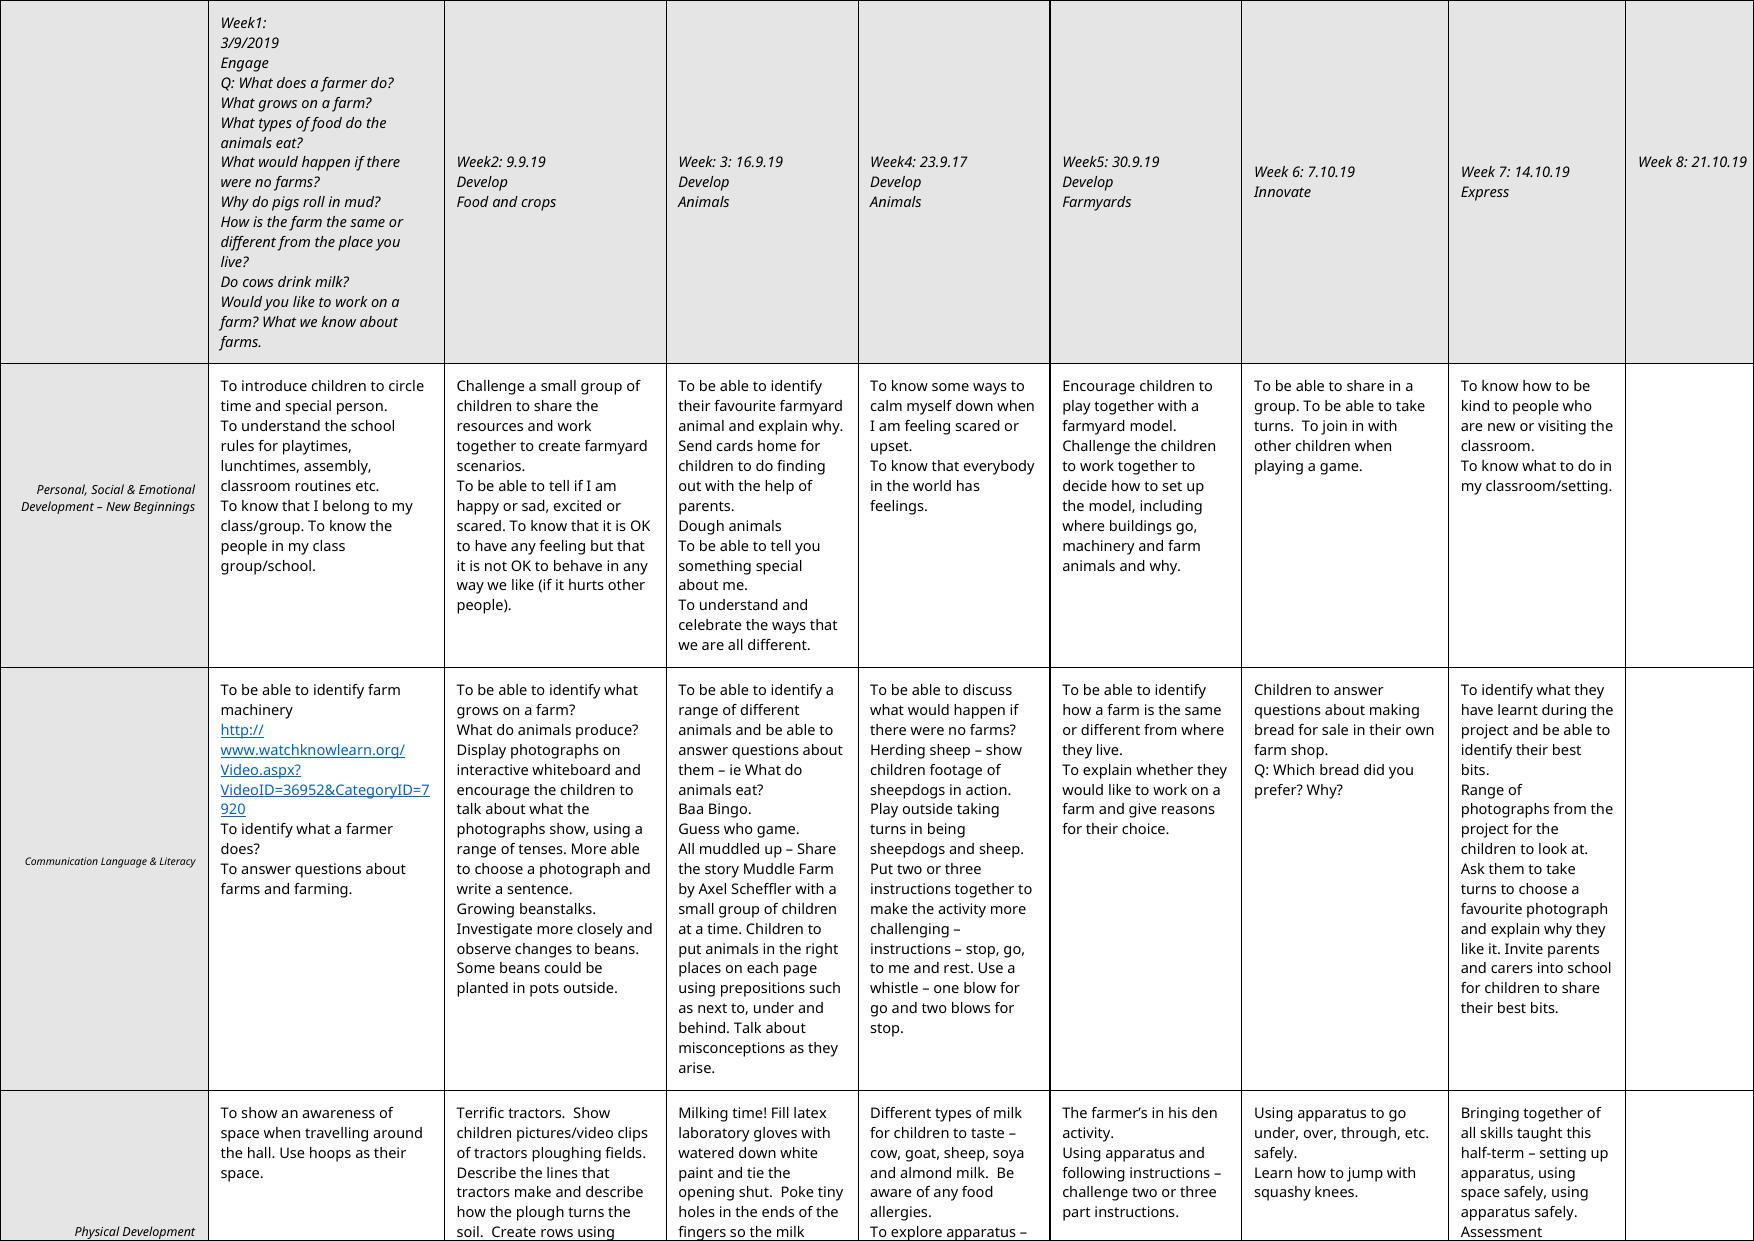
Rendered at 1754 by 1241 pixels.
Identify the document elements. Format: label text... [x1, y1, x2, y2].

table_header Week 6: 7.10.19 Innovate [1242, 1, 1448, 363]
table_cell Terrific tractors. Show children pictures/video clips of tractors ploughing fields. Describe the lines that tractors make and describe how the plough turns the soil. Create rows using ropes and cones. Following instructions – forward, back, left, right, under, over etc. [445, 1091, 666, 1240]
table_cell To be able to share in a group. To be able to take turns. To join in with other children when playing a game. [1242, 364, 1448, 667]
table_cell To be able to identify farm machinery http://www.watchknowlearn.org/Video.aspx?VideoID=36952&CategoryID=7920 To identify what a farmer does? To answer questions about farms and farming. [209, 668, 444, 1090]
table_cell To be able to identify how a farm is the same or different from where they live. To explain whether they would like to work on a farm and give reasons for their choice. [1051, 668, 1241, 1090]
table_cell To know how to be kind to people who are new or visiting the classroom. To know what to do in my classroom/setting. [1449, 364, 1625, 667]
table_cell Bringing together of all skills taught this half-term – setting up apparatus, using space safely, using apparatus safely. Assessment opportunity. [1449, 1091, 1625, 1240]
table_header Week: 3: 16.9.19 Develop Animals [667, 1, 858, 363]
table_header [1, 1, 208, 363]
table_header Week 7: 14.10.19 Express [1449, 1, 1625, 363]
table_cell [1626, 1091, 1753, 1240]
table_cell The farmer’s in his den activity. Using apparatus and following instructions – challenge two or three part instructions. [1051, 1091, 1241, 1240]
table_cell Children to answer questions about making bread for sale in their own farm shop. Q: Which bread did you prefer? Why? [1242, 668, 1448, 1090]
table_cell To show an awareness of space when travelling around the hall. Use hoops as their space. [209, 1091, 444, 1240]
table_cell Encourage children to play together with a farmyard model. Challenge the children to work together to decide how to set up the model, including where buildings go, machinery and farm animals and why. [1051, 364, 1241, 667]
table_cell Physical Development [1, 1091, 208, 1240]
table_header Week2: 9.9.19 Develop Food and crops [445, 1, 666, 363]
table_cell Milking time! Fill latex laboratory gloves with watered down white paint and tie the opening shut. Poke tiny holes in the ends of the fingers so the milk spurts out when the children squeeze them. Use different sized jars and containers. To know how to set up apparatus safely. [667, 1091, 858, 1240]
table_cell Using apparatus to go under, over, through, etc. safely. Learn how to jump with squashy knees. [1242, 1091, 1448, 1240]
table_cell Communication Language & Literacy [1, 668, 208, 1090]
table_cell To be able to identify their favourite farmyard animal and explain why. Send cards home for children to do finding out with the help of parents. Dough animals To be able to tell you something special about me. To understand and celebrate the ways that we are all different. [667, 364, 858, 667]
table_cell To identify what they have learnt during the project and be able to identify their best bits. Range of photographs from the project for the children to look at. Ask them to take turns to choose a favourite photograph and explain why they like it. Invite parents and carers into school for children to share their best bits. [1449, 668, 1625, 1090]
table_cell To know some ways to calm myself down when I am feeling scared or upset. To know that everybody in the world has feelings. [859, 364, 1049, 667]
table_cell To be able to identify what grows on a farm? What do animals produce? Display photographs on interactive whiteboard and encourage the children to talk about what the photographs show, using a range of tenses. More able to choose a photograph and write a sentence. Growing beanstalks. Investigate more closely and observe changes to beans. Some beans could be planted in pots outside. [445, 668, 666, 1090]
table_cell Personal, Social & Emotional Development – New Beginnings [1, 364, 208, 667]
table_cell [1626, 668, 1753, 1090]
table_header Week5: 30.9.19 Develop Farmyards [1051, 1, 1241, 363]
table_header Week1: 3/9/2019 Engage Q: What does a farmer do? What grows on a farm? What types of food do the animals eat? What would happen if there were no farms? Why do pigs roll in mud? How is the farm the same or different from the place you live? Do cows drink milk? Would you like to work on a farm? What we know about farms. [209, 1, 444, 363]
table_cell To be able to identify a range of different animals and be able to answer questions about them – ie What do animals eat? Baa Bingo. Guess who game. All muddled up – Share the story Muddle Farm by Axel Scheffler with a small group of children at a time. Children to put animals in the right places on each page using prepositions such as next to, under and behind. Talk about misconceptions as they arise. [667, 668, 858, 1090]
table_cell To be able to discuss what would happen if there were no farms? Herding sheep – show children footage of sheepdogs in action. Play outside taking turns in being sheepdogs and sheep. Put two or three instructions together to make the activity more challenging – instructions – stop, go, to me and rest. Use a whistle – one blow for go and two blows for stop. [859, 668, 1049, 1090]
table_cell Different types of milk for children to taste – cow, goat, sheep, soya and almond milk. Be aware of any food allergies. To explore apparatus – travelling high and low, in and out – show touch and go activity. Focus on prepositional language. [859, 1091, 1049, 1240]
table_cell Challenge a small group of children to share the resources and work together to create farmyard scenarios. To be able to tell if I am happy or sad, excited or scared. To know that it is OK to have any feeling but that it is not OK to behave in any way we like (if it hurts other people). [445, 364, 666, 667]
table_cell To introduce children to circle time and special person. To understand the school rules for playtimes, lunchtimes, assembly, classroom routines etc. To know that I belong to my class/group. To know the people in my class group/school. [209, 364, 444, 667]
table_header Week4: 23.9.17 Develop Animals [859, 1, 1049, 363]
table_header Week 8: 21.10.19 [1626, 1, 1753, 363]
table_cell [1626, 364, 1753, 667]
